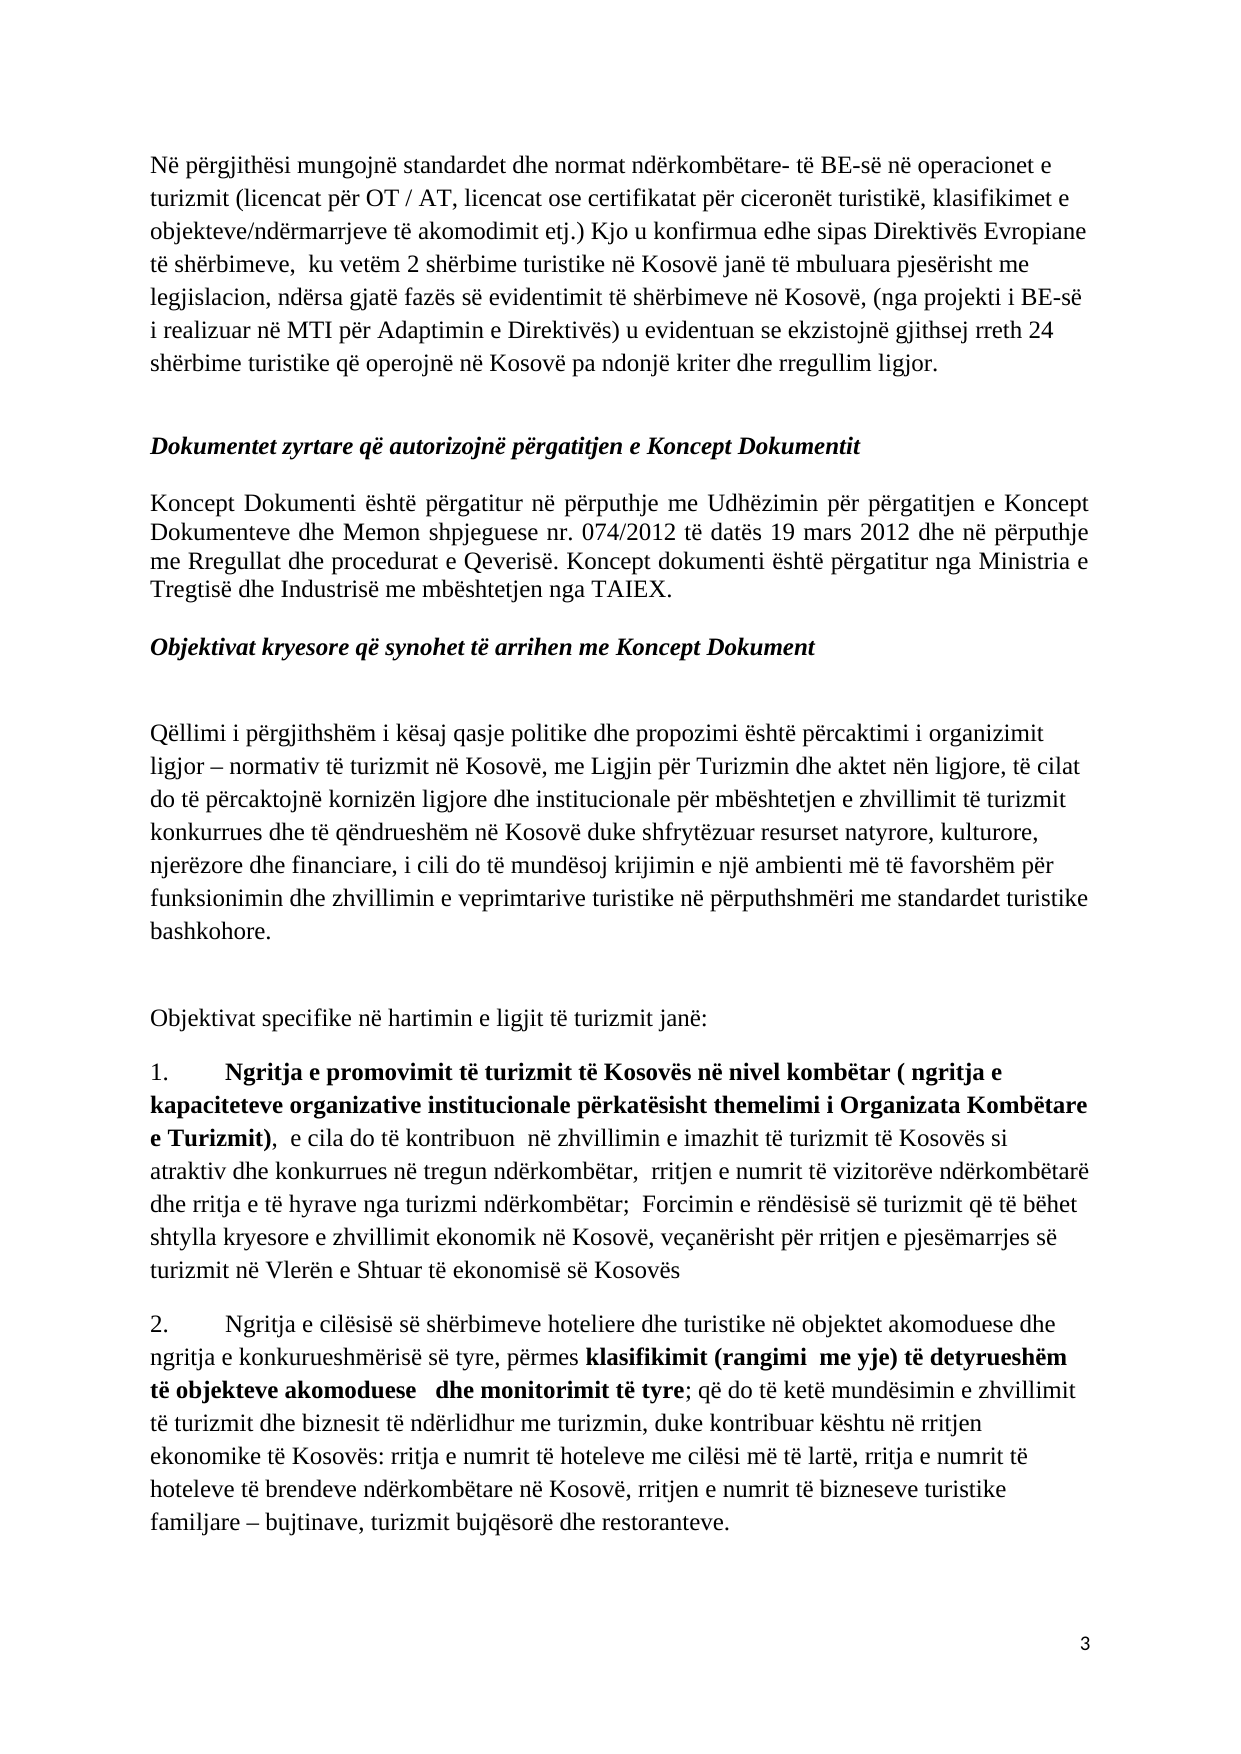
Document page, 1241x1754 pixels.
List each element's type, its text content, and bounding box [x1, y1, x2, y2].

text 1. Ngritja e promovimit të turizmit të Kosovës në nivel kombëtar ( ngritja e kapaciteteve organizative institucionale përkatësisht themelimi i Organizata Kombëtare e Turizmit), e cila do të kontribuon në zhvillimin e imazhit të turizmit të Kosovës si atraktiv dhe konkurrues në tregun ndërkombëtar, rritjen e numrit të vizitorëve ndërkombëtarë dhe rritja e të hyrave nga turizmi ndërkombëtar; Forcimin e rëndësisë së turizmit që të bëhet shtylla kryesore e zhvillimit ekonomik në Kosovë, veçanërisht për rritjen e pjesëmarrjes së turizmit në Vlerën e Shtuar të ekonomisë së Kosovës [150, 1057, 1090, 1284]
text 2. Ngritja e cilësisë së shërbimeve hoteliere dhe turistike në objektet akomoduese dhe ngritja e konkurueshmërisë së tyre, përmes klasifikimit (rangimi me yje) të detyrueshëm të objekteve akomoduese dhe monitorimit të tyre; që do të ketë mundësimin e zhvillimit të turizmit dhe biznesit të ndërlidhur me turizmin, duke kontribuar kështu në rritjen ekonomike të Kosovës: rritja e numrit të hoteleve me cilësi më të lartë, rritja e numrit të hoteleve të brendeve ndërkombëtare në Kosovë, rritjen e numrit të bizneseve turistike familjare – bujtinave, turizmit bujqësorë dhe restoranteve. [150, 1309, 1090, 1536]
text Në përgjithësi mungojnë standardet dhe normat ndërkombëtare- të BE-së në operacionet e turizmit (licencat për OT / AT, licencat ose certifikatat për ciceronët turistikë, klasifikimet e objekteve/ndërmarrjeve të akomodimit etj.) Kjo u konfirmua edhe sipas Direktivës Evropiane të shërbimeve, ku vetëm 2 shërbime turistike në Kosovë janë të mbuluara pjesërisht me legjislacion, ndërsa gjatë fazës së evidentimit të shërbimeve në Kosovë, (nga projekti i BE-së i realizuar në MTI për Adaptimin e Direktivës) u evidentuan se ekzistojnë gjithsej rreth 24 shërbime turistike që operojnë në Kosovë pa ndonjë kriter dhe rregullim ligjor. [150, 150, 1090, 377]
text Objektivat specifike në hartimin e ligjit të turizmit janë: [150, 1003, 1090, 1032]
title Objektivat kryesore që synohet të arrihen me Koncept Dokument [150, 632, 1090, 661]
text Qëllimi i përgjithshëm i kësaj qasje politike dhe propozimi është përcaktimi i organizimit ligjor – normativ të turizmit në Kosovë, me Ligjin për Turizmin dhe aktet nën ligjore, të cilat do të përcaktojnë kornizën ligjore dhe institucionale për mbështetjen e zhvillimit të turizmit konkurrues dhe të qëndrueshëm në Kosovë duke shfrytëzuar resurset natyrore, kulturore, njerëzore dhe financiare, i cili do të mundësoj krijimin e një ambienti më të favorshëm për funksionimin dhe zhvillimin e veprimtarive turistike në përputhshmëri me standardet turistike bashkohore. [150, 718, 1090, 945]
title Dokumentet zyrtare që autorizojnë përgatitjen e Koncept Dokumentit [150, 431, 1090, 459]
title Koncept Dokumenti është përgatitur në përputhje me Udhëzimin për përgatitjen e Koncept Dokumenteve dhe Memon shpjeguese nr. 074/2012 të datës 19 mars 2012 dhe në përputhje me Rregullat dhe procedurat e Qeverisë. Koncept dokumenti është përgatitur nga Ministria e Tregtisë dhe Industrisë me mbështetjen nga TAIEX. [150, 488, 1090, 603]
